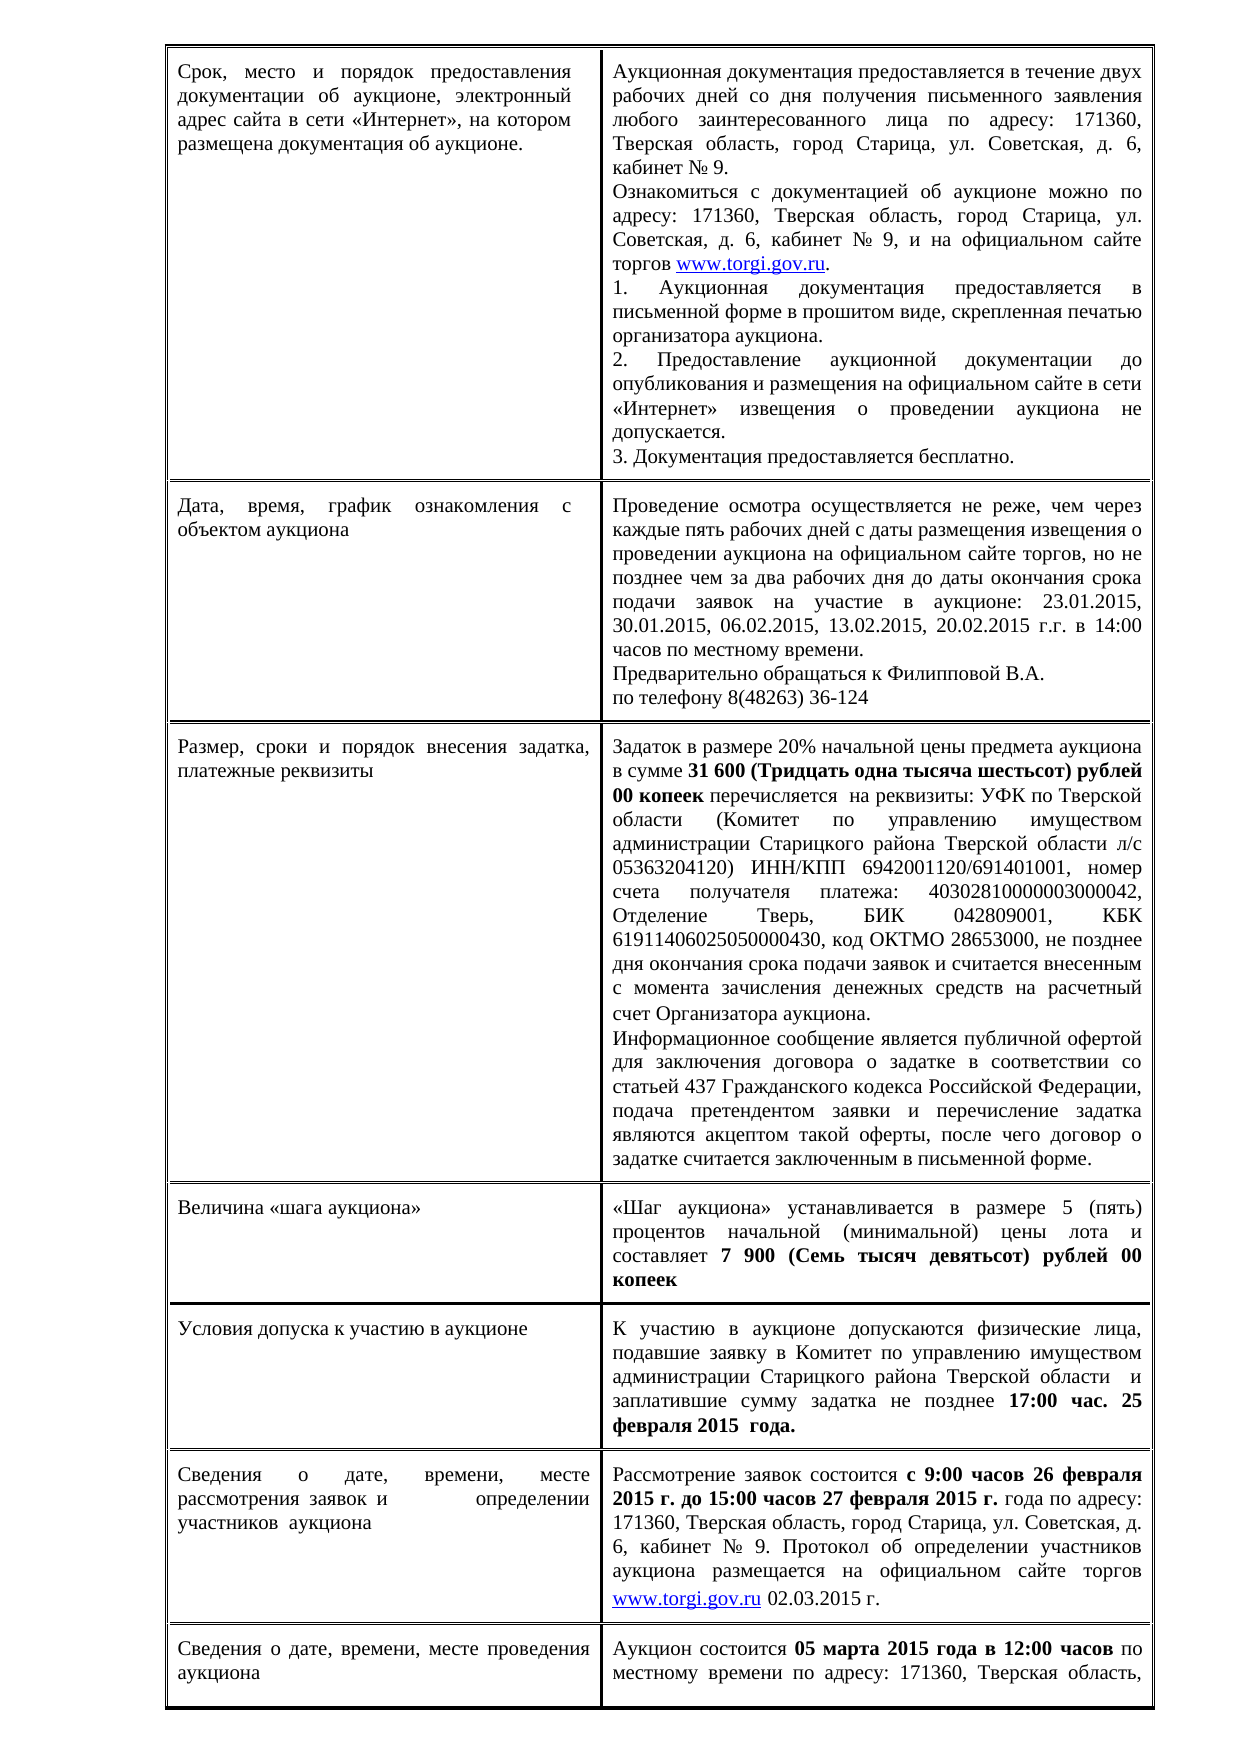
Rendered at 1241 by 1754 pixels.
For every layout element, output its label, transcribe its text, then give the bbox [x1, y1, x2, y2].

table_cell Проведение осмотра осуществляется не реже, чем через каждые пять рабочих дней с даты размещения извещения о проведении аукциона на официальном сайте торгов, но не позднее чем за два рабочих дня до даты окончания срока подачи заявок на участие в аукционе: 23.01.2015, 30.01.2015, 06.02.2015, 13.02.2015, 20.02.2015 г.г. в 14:00 часов по местному времени. Предварительно обращаться к Филипповой В.А. по телефону 8(48263) 36-124 [603, 479, 1152, 720]
table_cell Величина «шага аукциона» [166, 1181, 601, 1302]
table_cell К участию в аукционе допускаются физические лица, подавшие заявку в Комитет по управлению имуществом администрации Старицкого района Тверской области и заплатившие сумму задатка не позднее 17:00 час. 25 февраля 2015 года. [603, 1302, 1152, 1447]
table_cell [601, 1622, 1153, 1706]
table_cell Сведения о дате, времени, месте рассмотрения заявок и определении участников аукциона [168, 1448, 600, 1622]
table_cell Задаток в размере 20% начальной цены предмета аукциона в сумме 31 600 (Тридцать одна тысяча шестьсот) рублей 00 копеек перечисляется на реквизиты: УФК по Тверской области (Комитет по управлению имуществом администрации Старицкого района Тверской области л/с 05363204120) ИНН/КПП 6942001120/691401001, номер счета получателя платежа: 40302810000003000042, Отделение Тверь, БИК 042809001, КБК 61911406025050000430, код ОКТМО 28653000, не позднее дня окончания срока подачи заявок и считается внесенным с момента зачисления денежных средств на расчетный счет Организатора аукциона. Информационное сообщение является публичной офертой для заключения договора о задатке в соответствии со статьей 437 Гражданского кодекса Российской Федерации, подача претендентом заявки и перечисление задатка являются акцептом такой оферты, после чего договор о задатке считается заключенным в письменной форме. [603, 720, 1152, 1181]
table_cell Срок, место и порядок предоставления документации об аукционе, электронный адрес сайта в сети «Интернет», на котором размещена документация об аукционе. [168, 48, 601, 478]
table_cell Условия допуска к участию в аукционе [168, 1302, 600, 1447]
table_cell Рассмотрение заявок состоится с 9:00 часов 26 февраля 2015 г. до 15:00 часов 27 февраля 2015 г. года по адресу: 171360, Тверская область, город Старица, ул. Советская, д. 6, кабинет № 9. Протокол об определении участников аукциона размещается на официальном сайте торгов www.torgi.gov.ru 02.03.2015 г. [603, 1448, 1152, 1622]
table_cell Дата, время, график ознакомления с объектом аукциона [168, 479, 600, 720]
table_cell Размер, сроки и порядок внесения задатка, платежные реквизиты [168, 720, 600, 1181]
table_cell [166, 1622, 601, 1706]
table_cell «Шаг аукциона» устанавливается в размере 5 (пять) процентов начальной (минимальной) цены лота и составляет 7 900 (Семь тысяч девятьсот) рублей 00 копеек [601, 1181, 1153, 1302]
table_cell Аукционная документация предоставляется в течение двух рабочих дней со дня получения письменного заявления любого заинтересованного лица по адресу: 171360, Тверская область, город Старица, ул. Советская, д. 6, кабинет № 9. Ознакомиться с документацией об аукционе можно по адресу: 171360, Тверская область, город Старица, ул. Советская, д. 6, кабинет № 9, и на официальном сайте торгов www.torgi.gov.ru. 1. Аукционная документация предоставляется в письменной форме в прошитом виде, скрепленная печатью организатора аукциона. 2. Предоставление аукционной документации до опубликования и размещения на официальном сайте в сети «Интернет» извещения о проведении аукциона не допускается. 3. Документация предоставляется бесплатно. [601, 48, 1152, 478]
